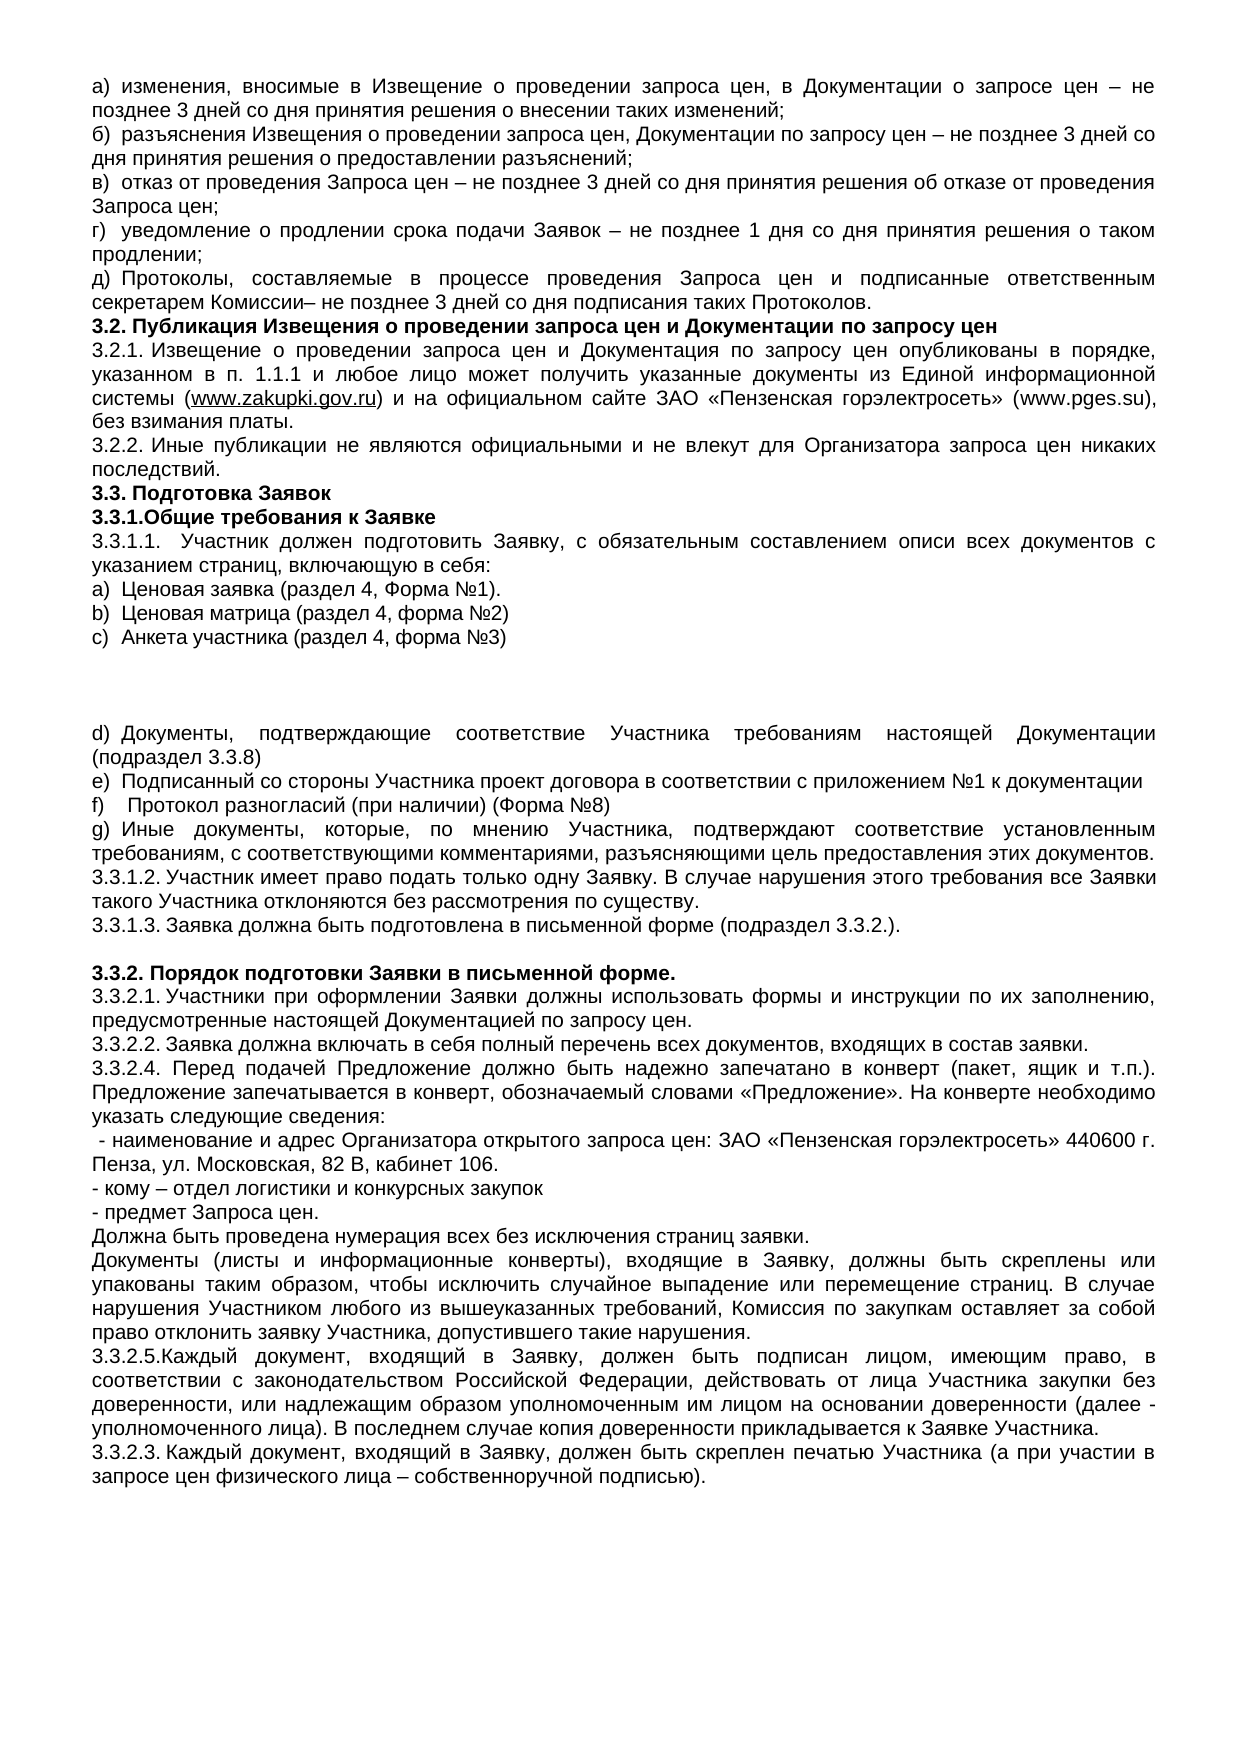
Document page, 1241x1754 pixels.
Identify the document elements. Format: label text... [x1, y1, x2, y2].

text - предмет Запроса цен. [92, 1200, 1157, 1224]
list Анкета участника (раздел 4, форма №3) [92, 625, 1157, 649]
list Протоколы, составляемые в процессе проведения Запроса цен и подписанные ответственным секретарем Комиссии– не позднее 3 дней со дня подписания таких Протоколов. [92, 266, 1157, 313]
list Участники при оформлении Заявки должны использовать формы и инструкции по их заполнению, предусмотренные настоящей Документацией по запросу цен. [92, 984, 1157, 1032]
subtitle 3.3.1.Общие требования к Заявке [92, 505, 1157, 529]
list Иные публикации не являются официальными и не влекут для Организатора запроса цен никаких последствий. [92, 433, 1157, 481]
text 3.3.2.5.Каждый документ, входящий в Заявку, должен быть подписан лицом, имеющим право, в соответствии с законодательством Российской Федерации, действовать от лица Участника закупки без доверенности, или надлежащим образом уполномоченным им лицом на основании доверенности (далее - уполномоченного лица). В последнем случае копия доверенности прикладывается к Заявке Участника. [92, 1344, 1157, 1439]
list Участник должен подготовить Заявку, с обязательным составлением описи всех документов с указанием страниц, включающую в себя: [92, 529, 1157, 577]
list Заявка должна включать в себя полный перечень всех документов, входящих в состав заявки. [92, 1032, 1157, 1056]
subtitle 3.3. Подготовка Заявок [92, 481, 1157, 505]
list разъяснения Извещения о проведении запроса цен, Документации по запросу цен – не позднее 3 дней со дня принятия решения о предоставлении разъяснений; [92, 122, 1157, 170]
list Участник имеет право подать только одну Заявку. В случае нарушения этого требования все Заявки такого Участника отклоняются без рассмотрения по существу. [92, 864, 1157, 912]
text - кому – отдел логистики и конкурсных закупок [92, 1176, 1157, 1200]
subtitle 3.3.2. Порядок подготовки Заявки в письменной форме. [92, 960, 1157, 984]
list Протокол разногласий (при наличии) (Форма №8) [92, 793, 1157, 817]
list отказ от проведения Запроса цен – не позднее 3 дней со дня принятия решения об отказе от проведения Запроса цен; [92, 170, 1157, 218]
list Ценовая матрица (раздел 4, форма №2) [92, 601, 1157, 625]
list Подписанный со стороны Участника проект договора в соответствии с приложением №1 к документации [92, 769, 1157, 793]
list изменения, вносимые в Извещение о проведении запроса цен, в Документации о запросе цен – не позднее 3 дней со дня принятия решения о внесении таких изменений; [92, 74, 1157, 122]
list Иные документы, которые, по мнению Участника, подтверждают соответствие установленным требованиям, с соответствующими комментариями, разъясняющими цель предоставления этих документов. [92, 817, 1157, 864]
list Каждый документ, входящий в Заявку, должен быть скреплен печатью Участника (а при участии в запросе цен физического лица – собственноручной подписью). [92, 1439, 1157, 1487]
subtitle 3.2. Публикация Извещения о проведении запроса цен и Документации по запросу цен [92, 313, 1157, 337]
text 3.3.2.4. Перед подачей Предложение должно быть надежно запечатано в конверт (пакет, ящик и т.п.). Предложение запечатывается в конверт, обозначаемый словами «Предложение». На конверте необходимо указать следующие сведения: [92, 1056, 1157, 1128]
text - наименование и адрес Организатора открытого запроса цен: ЗАО «Пензенская горэлектросеть» 440600 г. Пенза, ул. Московская, 82 В, кабинет 106. [92, 1128, 1157, 1176]
text Документы (листы и информационные конверты), входящие в Заявку, должны быть скреплены или упакованы таким образом, чтобы исключить случайное выпадение или перемещение страниц. В случае нарушения Участником любого из вышеуказанных требований, Комиссия по закупкам оставляет за собой право отклонить заявку Участника, допустившего такие нарушения. [92, 1248, 1157, 1344]
list уведомление о продлении срока подачи Заявок – не позднее 1 дня со дня принятия решения о таком продлении; [92, 218, 1157, 266]
list Ценовая заявка (раздел 4, Форма №1). [92, 577, 1157, 601]
text Должна быть проведена нумерация всех без исключения страниц заявки. [92, 1224, 1157, 1248]
list Заявка должна быть подготовлена в письменной форме (подраздел 3.3.2.). [92, 912, 1157, 936]
